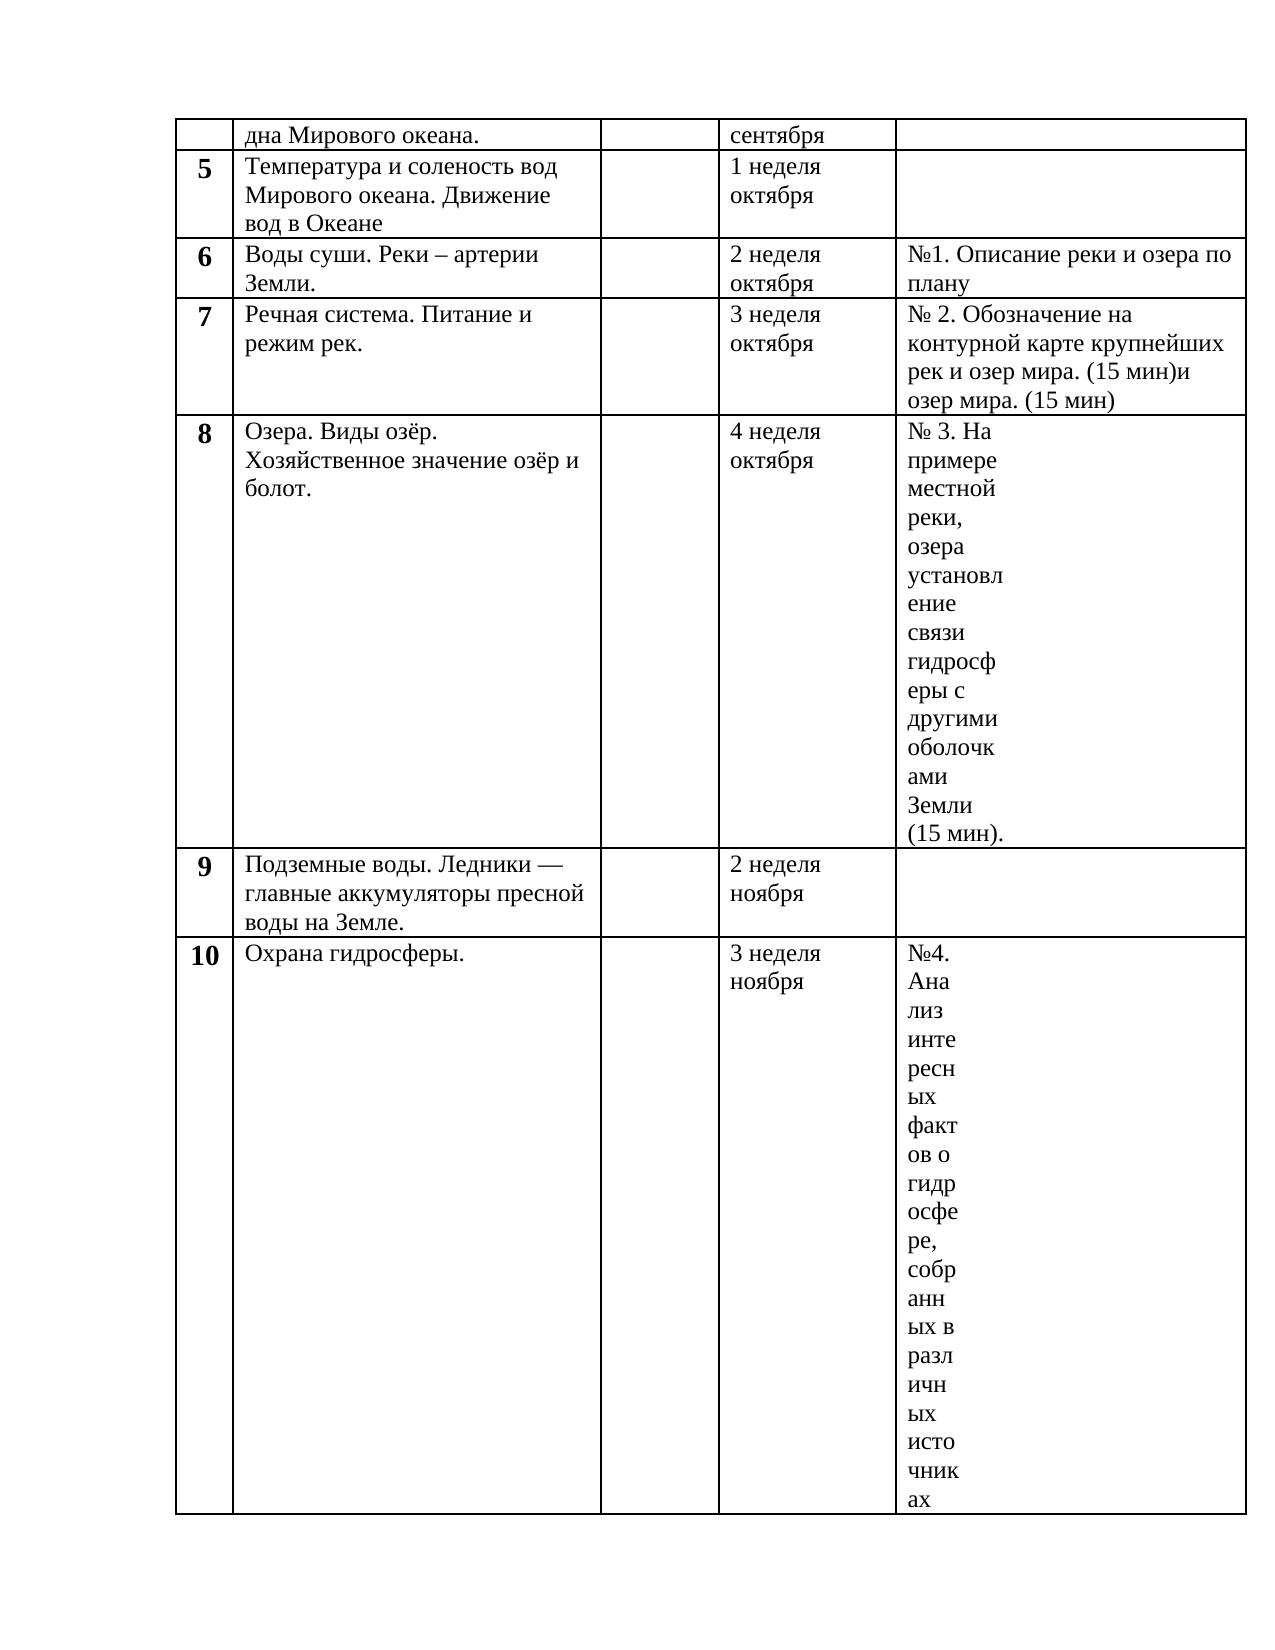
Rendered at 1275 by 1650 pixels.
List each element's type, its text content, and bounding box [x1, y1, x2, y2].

table_cell [602, 151, 718, 237]
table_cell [897, 938, 1245, 1513]
table_cell [602, 239, 718, 297]
table_cell Температура и соленость вод Мирового океана. Движение вод в Океане [234, 151, 600, 237]
table_cell 4 неделя октября [720, 416, 895, 847]
table_cell 1 неделя октября [720, 151, 895, 237]
table_cell [602, 299, 718, 414]
table_cell №1. Описание реки и озера по плану [897, 239, 1245, 297]
table_cell [897, 849, 1245, 936]
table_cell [234, 120, 600, 149]
table_cell Охрана гидросферы. [234, 938, 600, 1513]
table_cell 2 неделя ноября [720, 849, 895, 936]
table_cell 2 неделя октября [720, 239, 895, 297]
table_cell [602, 849, 718, 936]
table_cell [897, 120, 1245, 149]
table_cell Воды суши. Реки – артерии Земли. [234, 239, 600, 297]
table_cell 4 [177, 120, 232, 149]
table_cell [602, 120, 718, 149]
table_cell 8 [177, 416, 232, 847]
table_cell 3 неделя октября [720, 299, 895, 414]
table_cell № 3. На примере местной реки, озера установление связи гидросферы с другими оболочками Земли (15 мин). [897, 416, 1245, 847]
table_cell 10 [177, 938, 232, 1513]
table_cell № 2. Обозначение на контурной карте крупнейших рек и озер мира. (15 мин)и озер мира. (15 мин) [897, 299, 1245, 414]
table_cell 7 [177, 299, 232, 414]
table_cell [897, 151, 1245, 237]
table_cell 6 [177, 239, 232, 297]
table_cell 3 неделя ноября [720, 938, 895, 1513]
table_cell Подземные воды. Ледники — главные аккумуляторы пресной воды на Земле. [234, 849, 600, 936]
table_cell [602, 938, 718, 1513]
table_cell [602, 416, 718, 847]
table_cell Речная система. Питание и режим рек. [234, 299, 600, 414]
table_cell 5 [177, 151, 232, 237]
table_cell 4 неделя сентября [720, 120, 895, 149]
table_cell 9 [177, 849, 232, 936]
table_cell Озера. Виды озёр. Хозяйственное значение озёр и болот. [234, 416, 600, 847]
